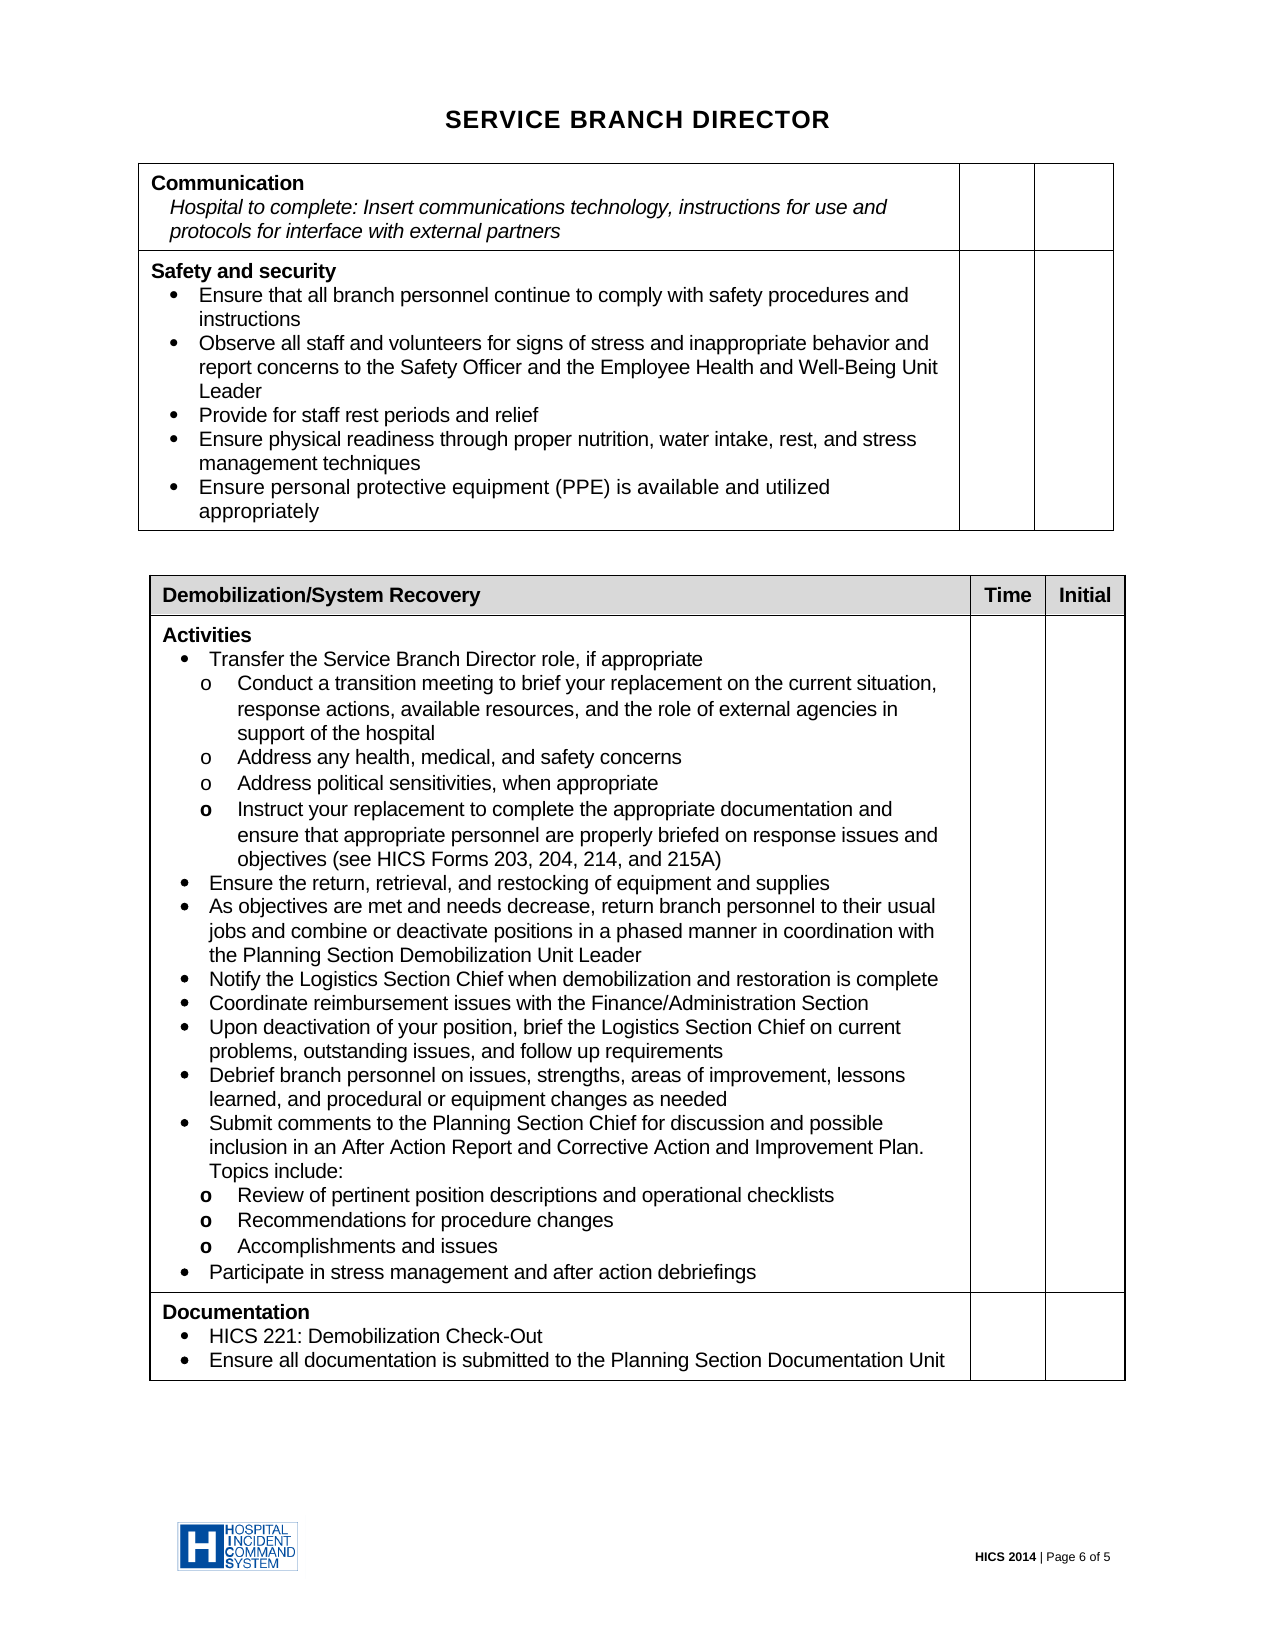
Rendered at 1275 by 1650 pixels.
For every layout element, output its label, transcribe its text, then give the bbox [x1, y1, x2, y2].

table_cell [960, 251, 1034, 530]
table_cell [1046, 1293, 1124, 1380]
table_cell [971, 1293, 1045, 1380]
table_header Demobilization/System Recovery [151, 576, 970, 614]
table_header [960, 164, 1034, 250]
table_cell Documentation HICS 221: Demobilization Check-Out Ensure all documentation is submitted to the Planning Section Documentation Unit [151, 1293, 970, 1380]
table_header [1035, 164, 1113, 250]
table_header Communication Hospital to complete: Insert communications technology, instructions for use and protocols for interface with external partners [139, 164, 959, 250]
table_cell Activities Transfer the Service Branch Director role, if appropriate Conduct a transition meeting to brief your replacement on the current situation, response actions, available resources, and the role of external agencies in support of the hospital Address any health, medical, and safety concerns Address political sensitivities, when appropriate Instruct your replacement to complete the appropriate documentation and ensure that appropriate personnel are properly briefed on response issues and objectives (see HICS Forms 203, 204, 214, and 215A) Ensure the return, retrieval, and restocking of equipment and supplies As objectives are met and needs decrease, return branch personnel to their usual jobs and combine or deactivate positions in a phased manner in coordination with the Planning Section Demobilization Unit Leader Notify the Logistics Section Chief when demobilization and restoration is complete Coordinate reimbursement issues with the Finance/Administration Section Upon deactivation of your position, brief the Logistics Section Chief on current problems, outstanding issues, and follow up requirements Debrief branch personnel on issues, strengths, areas of improvement, lessons learned, and procedural or equipment changes as needed Submit comments to the Planning Section Chief for discussion and possible inclusion in an After Action Report and Corrective Action and Improvement Plan. Topics include: Review of pertinent position descriptions and operational checklists Recommendations for procedure changes Accomplishments and issues Participate in stress management and after action debriefings [151, 616, 970, 1292]
table_header Initial [1046, 576, 1124, 614]
table_cell [971, 616, 1045, 1292]
table_cell [1046, 616, 1124, 1292]
table_header Time [971, 576, 1045, 614]
picture [170, 1515, 306, 1579]
table_cell [1035, 251, 1113, 530]
table_cell Safety and security Ensure that all branch personnel continue to comply with safety procedures and instructions Observe all staff and volunteers for signs of stress and inappropriate behavior and report concerns to the Safety Officer and the Employee Health and Well-Being Unit Leader Provide for staff rest periods and relief Ensure physical readiness through proper nutrition, water intake, rest, and stress management techniques Ensure personal protective equipment (PPE) is available and utilized appropriately [139, 251, 959, 530]
